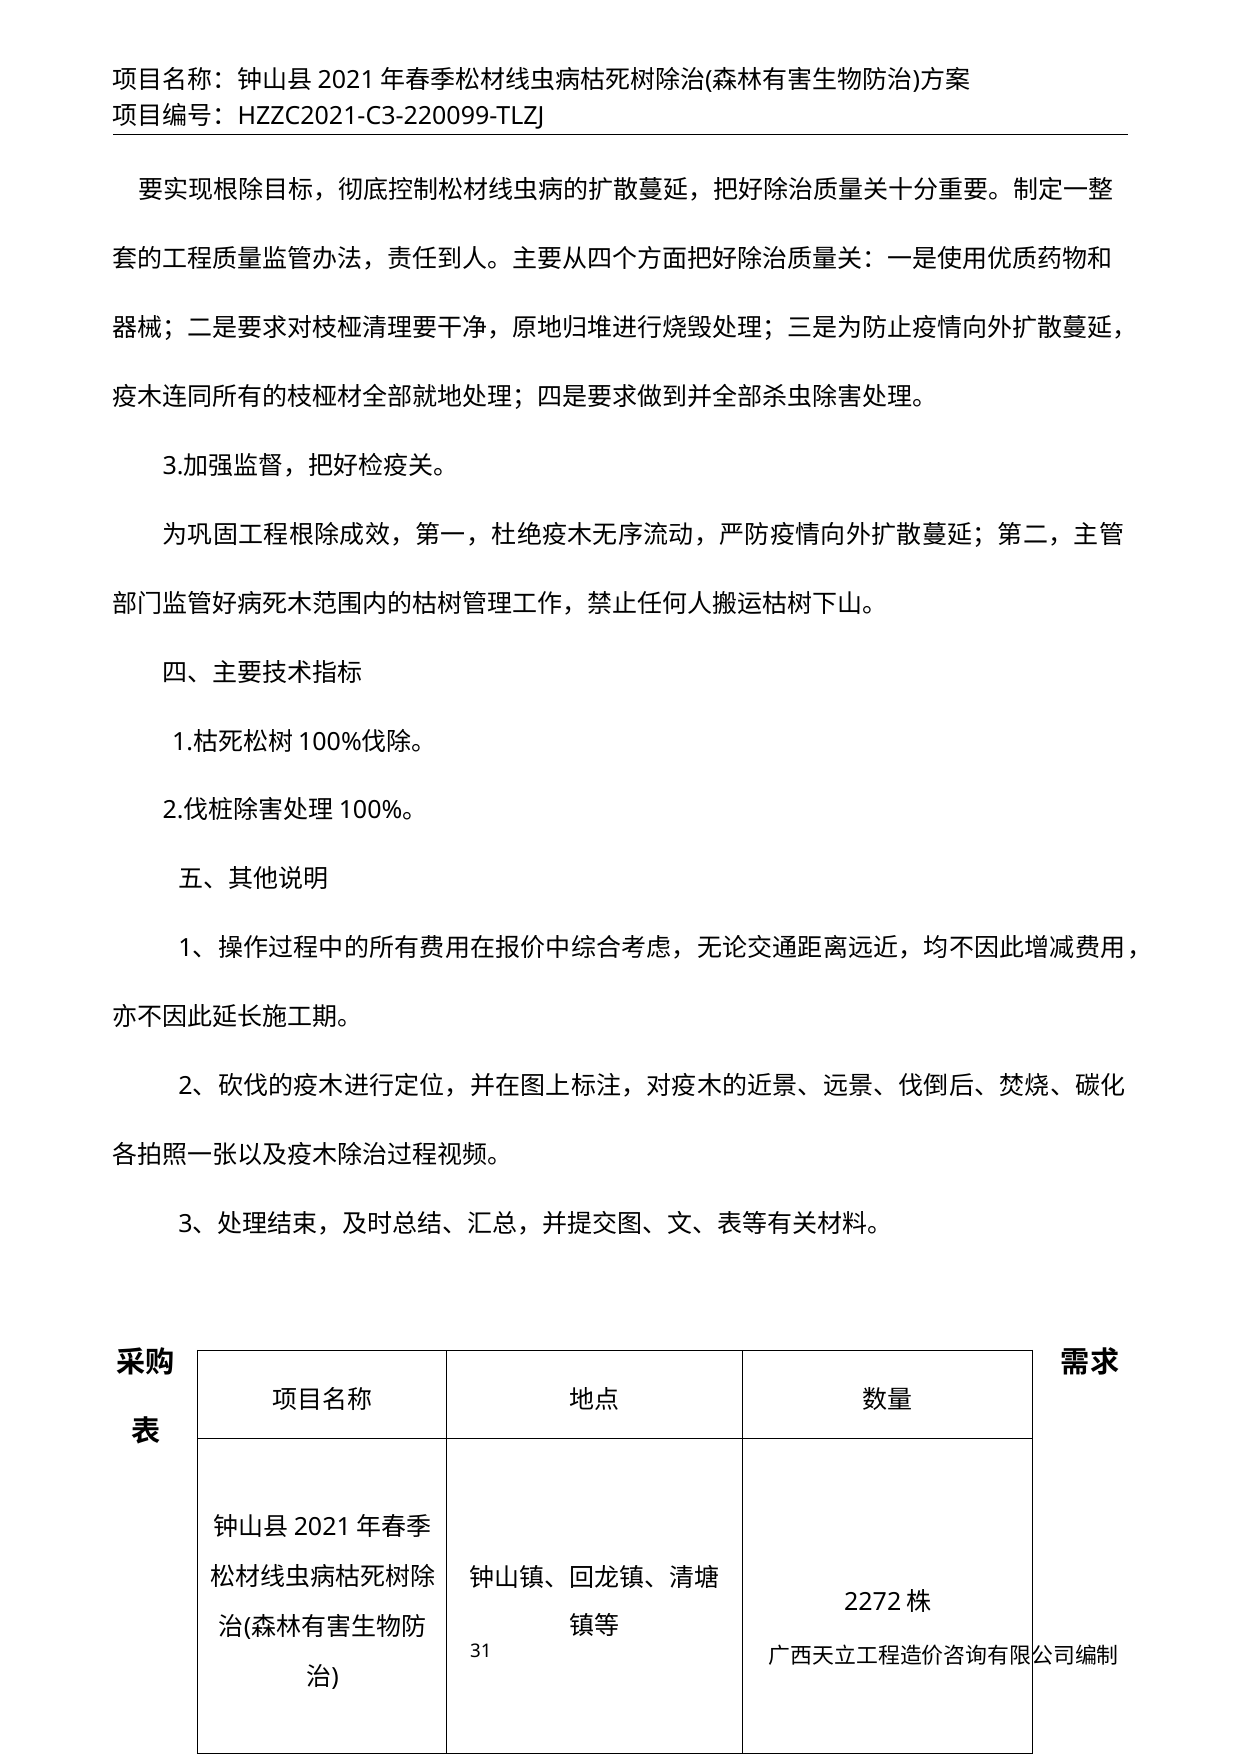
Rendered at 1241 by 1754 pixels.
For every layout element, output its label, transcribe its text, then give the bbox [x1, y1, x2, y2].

table_header 项目名称 [198, 1351, 446, 1438]
text 2.伐桩除害处理100%。 [112, 773, 1128, 842]
table_cell 2272株 [743, 1439, 1032, 1753]
text 四、主要技术指标 [112, 636, 1128, 704]
text 采购需求表 [112, 1325, 1128, 1463]
text 要实现根除目标，彻底控制松材线虫病的扩散蔓延，把好除治质量关十分重要。制定一整套的工程质量监管办法，责任到人。主要从四个方面把好除治质量关：一是使用优质药物和器械；二是要求对枝桠清理要干净，原地归堆进行烧毁处理；三是为防止疫情向外扩散蔓延，疫木连同所有的枝桠材全部就地处理；四是要求做到并全部杀虫除害处理。 [112, 153, 1131, 429]
text 五、其他说明 [112, 842, 1128, 911]
table_cell 钟山镇、回龙镇、清塘镇等 [447, 1439, 742, 1753]
table_header 地点 [447, 1351, 742, 1438]
text 3、处理结束，及时总结、汇总，并提交图、文、表等有关材料。 [112, 1187, 1128, 1256]
text 2、砍伐的疫木进行定位，并在图上标注，对疫木的近景、远景、伐倒后、焚烧、碳化各拍照一张以及疫木除治过程视频。 [112, 1049, 1128, 1187]
text 3.加强监督，把好检疫关。 [112, 429, 1128, 498]
table_cell 钟山县2021年春季松材线虫病枯死树除治(森林有害生物防治) [198, 1439, 446, 1753]
text 1、操作过程中的所有费用在报价中综合考虑，无论交通距离远近，均不因此增减费用，亦不因此延长施工期。 [112, 911, 1128, 1049]
table_header 数量 [743, 1351, 1032, 1438]
text 1.枯死松树100%伐除。 [112, 704, 1128, 773]
text 为巩固工程根除成效，第一，杜绝疫木无序流动，严防疫情向外扩散蔓延；第二，主管部门监管好病死木范围内的枯树管理工作，禁止任何人搬运枯树下山。 [112, 498, 1128, 636]
